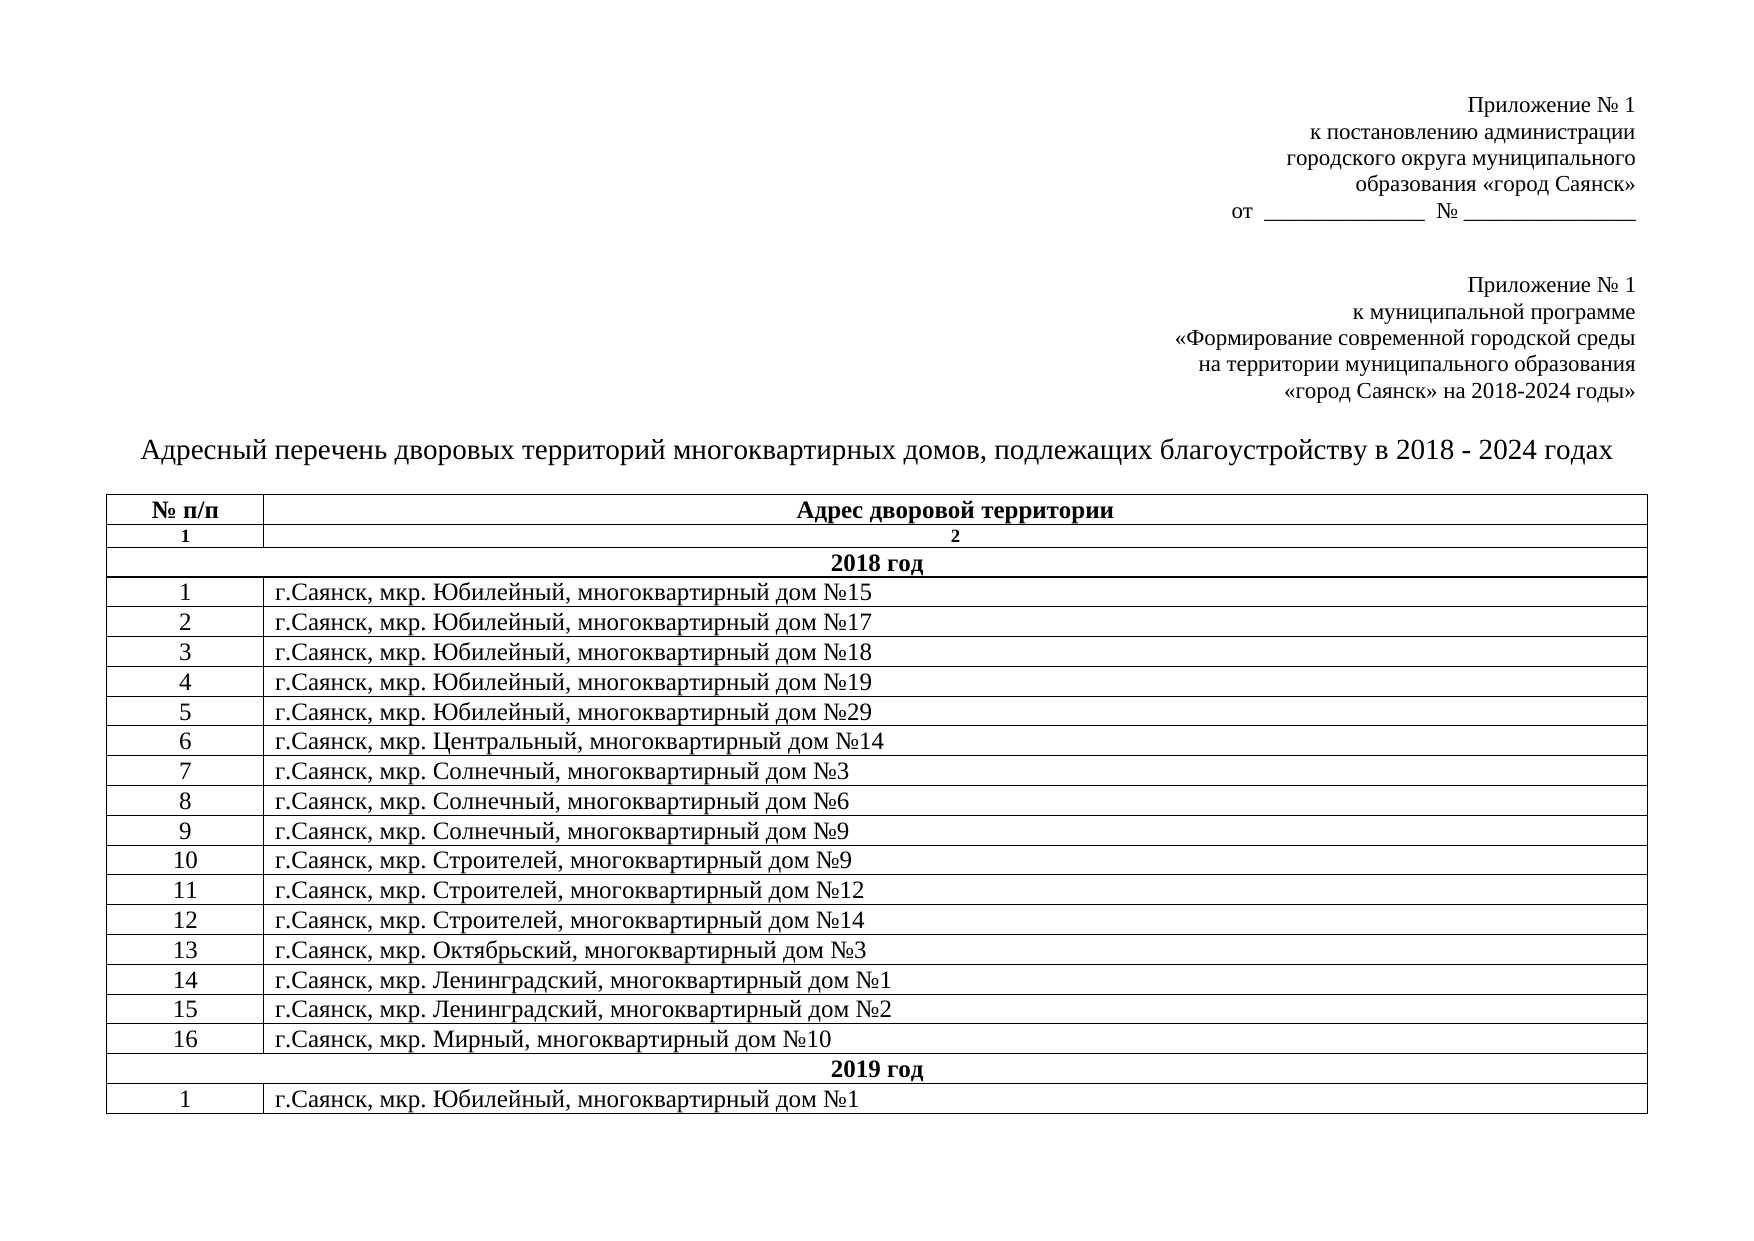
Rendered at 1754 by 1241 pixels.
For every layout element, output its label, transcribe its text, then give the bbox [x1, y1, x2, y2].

table_cell г.Саянск, мкр. Юбилейный, многоквартирный дом №19 [264, 667, 1647, 696]
table_cell г.Саянск, мкр. Юбилейный, многоквартирный дом №17 [264, 607, 1647, 636]
table_cell 4 [107, 667, 263, 696]
table_cell 12 [107, 905, 263, 934]
table_cell г.Саянск, мкр. Строителей, многоквартирный дом №14 [264, 905, 1647, 934]
table_cell г.Саянск, мкр. Строителей, многоквартирный дом №12 [264, 875, 1647, 904]
table_cell 1 [107, 1084, 263, 1113]
table_cell 3 [107, 637, 263, 666]
table_cell 5 [107, 697, 263, 725]
table_cell 6 [107, 726, 263, 755]
table_cell 10 [107, 846, 263, 874]
table_cell 14 [107, 965, 263, 993]
text от ______________ № _______________ [118, 197, 1636, 223]
table_cell 11 [107, 875, 263, 904]
table_cell г.Саянск, мкр. Строителей, многоквартирный дом №9 [264, 846, 1647, 874]
table_cell 2018 год [107, 548, 1647, 576]
table_header № п/п [107, 495, 263, 524]
text Приложение № 1 [118, 91, 1636, 118]
table_cell 1 [107, 525, 263, 547]
text к муниципальной программе [118, 298, 1636, 324]
text «Формирование современной городской среды [118, 324, 1636, 350]
table_cell г.Саянск, мкр. Юбилейный, многоквартирный дом №15 [264, 578, 1647, 606]
table_cell 2 [107, 607, 263, 636]
text Приложение № 1 [118, 271, 1636, 298]
table_cell г.Саянск, мкр. Солнечный, многоквартирный дом №9 [264, 816, 1647, 844]
table_cell г.Саянск, мкр. Центральный, многоквартирный дом №14 [264, 726, 1647, 755]
table_cell 2019 год [107, 1054, 1647, 1083]
table_cell г.Саянск, мкр. Октябрьский, многоквартирный дом №3 [264, 935, 1647, 964]
table_cell г.Саянск, мкр. Юбилейный, многоквартирный дом №18 [264, 637, 1647, 666]
text городского округа муниципального [118, 144, 1636, 171]
table_cell г.Саянск, мкр. Ленинградский, многоквартирный дом №2 [264, 995, 1647, 1023]
text к постановлению администрации [118, 118, 1636, 144]
table_cell г.Саянск, мкр. Мирный, многоквартирный дом №10 [264, 1024, 1647, 1053]
table_cell 1 [107, 578, 263, 606]
table_cell 15 [107, 995, 263, 1023]
table_cell 16 [107, 1024, 263, 1053]
table_cell г.Саянск, мкр. Юбилейный, многоквартирный дом №29 [264, 697, 1647, 725]
table_cell 2 [264, 525, 1647, 547]
text образования «город Саянск» [118, 171, 1636, 197]
text на территории муниципального образования [118, 350, 1636, 377]
text «город Саянск» на 2018-2024 годы» [118, 377, 1636, 403]
table_cell г.Саянск, мкр. Солнечный, многоквартирный дом №3 [264, 756, 1647, 785]
table_cell 8 [107, 786, 263, 815]
table_cell 7 [107, 756, 263, 785]
table_cell г.Саянск, мкр. Ленинградский, многоквартирный дом №1 [264, 965, 1647, 993]
table_header Адрес дворовой территории [264, 495, 1647, 524]
table_cell г.Саянск, мкр. Юбилейный, многоквартирный дом №1 [264, 1084, 1647, 1113]
title Адресный перечень дворовых территорий многоквартирных домов, подлежащих благоустройству в 2018 - 2024 годах [118, 432, 1636, 465]
table_cell г.Саянск, мкр. Солнечный, многоквартирный дом №6 [264, 786, 1647, 815]
table_cell 13 [107, 935, 263, 964]
table_cell 9 [107, 816, 263, 844]
